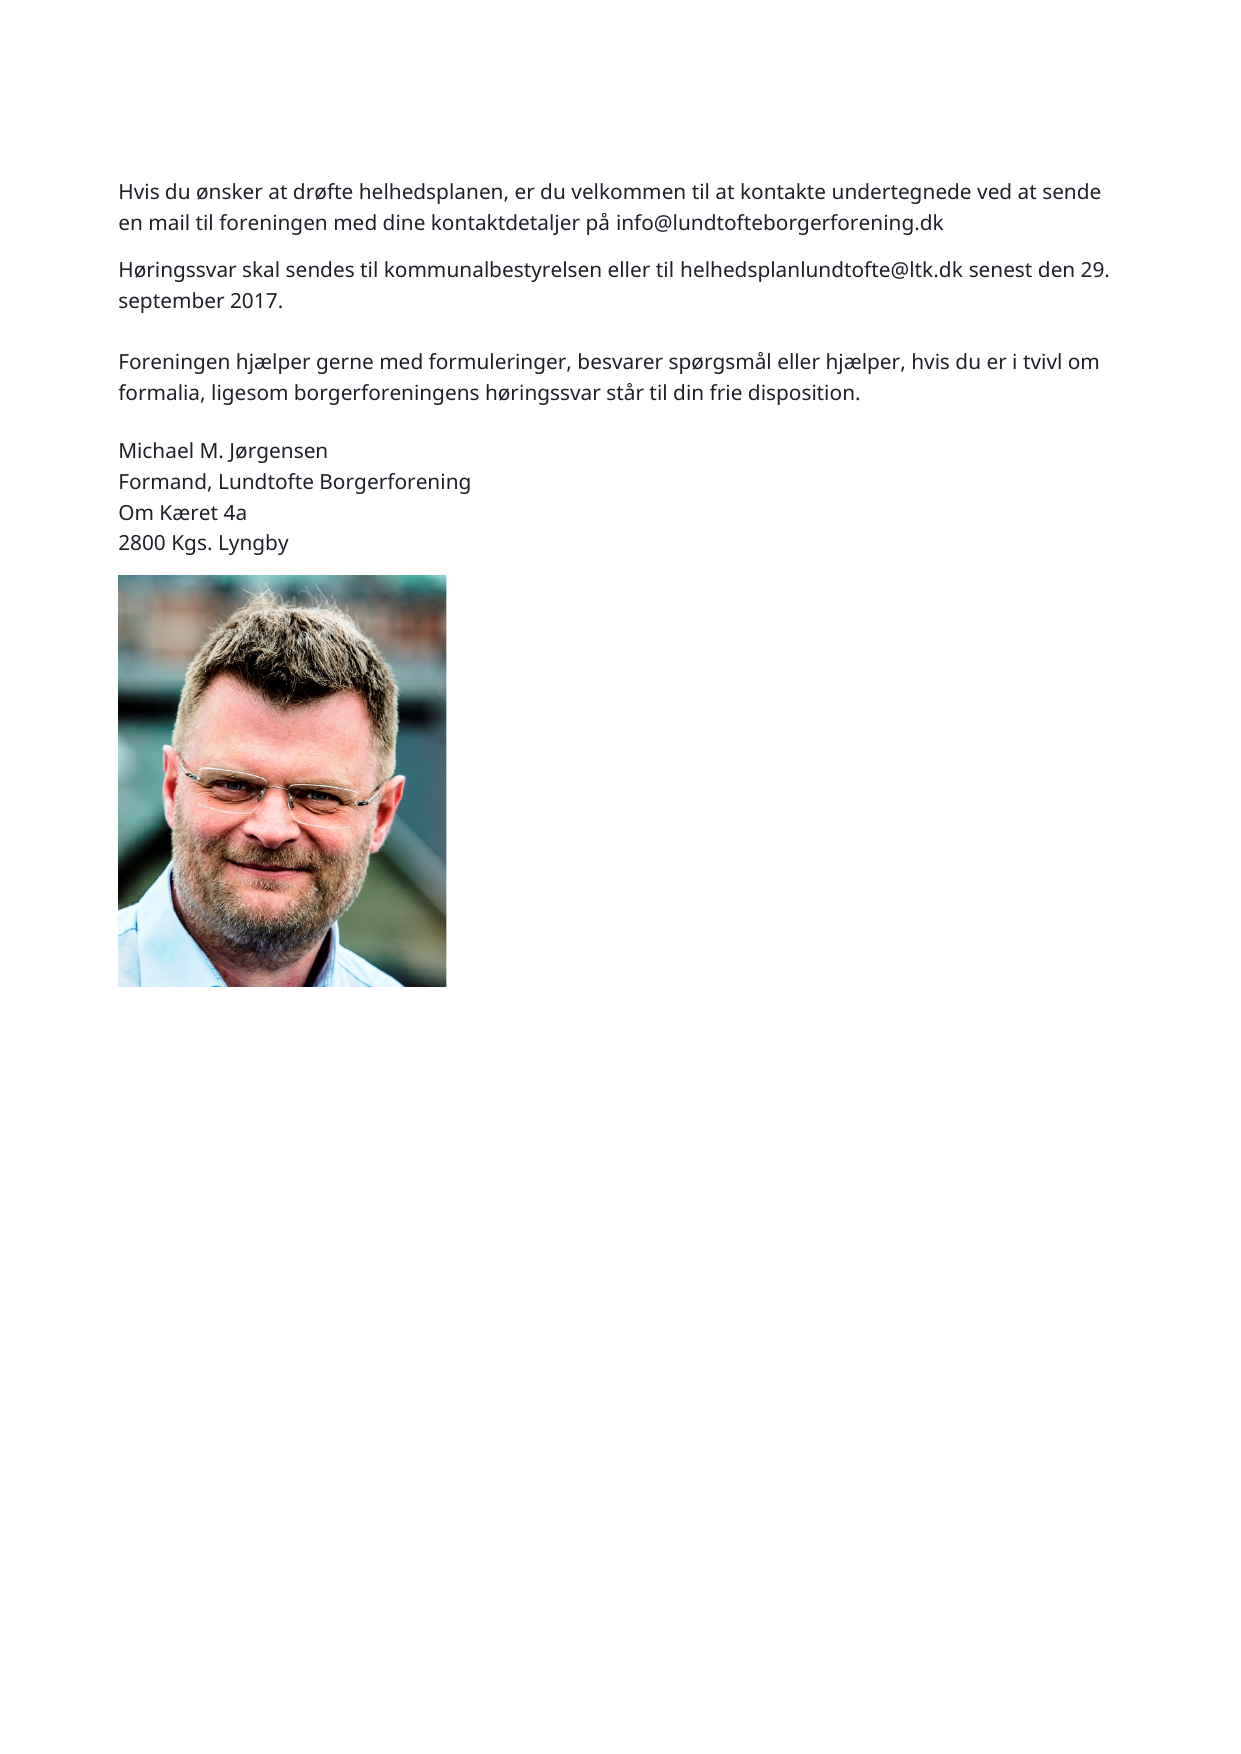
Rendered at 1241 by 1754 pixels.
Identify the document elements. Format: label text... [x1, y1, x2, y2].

picture [118, 575, 447, 987]
text Høringssvar skal sendes til kommunalbestyrelsen eller til helhedsplanlundtofte@ltk.dk senest den 29. september 2017. Foreningen hjælper gerne med formuleringer, besvarer spørgsmål eller hjælper, hvis du er i tvivl om formalia, ligesom borgerforeningens høringssvar står til din frie disposition. Michael M. Jørgensen Formand, Lundtofte Borgerforening Om Kæret 4a 2800 Kgs. Lyngby [118, 255, 1122, 557]
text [118, 177, 1122, 236]
